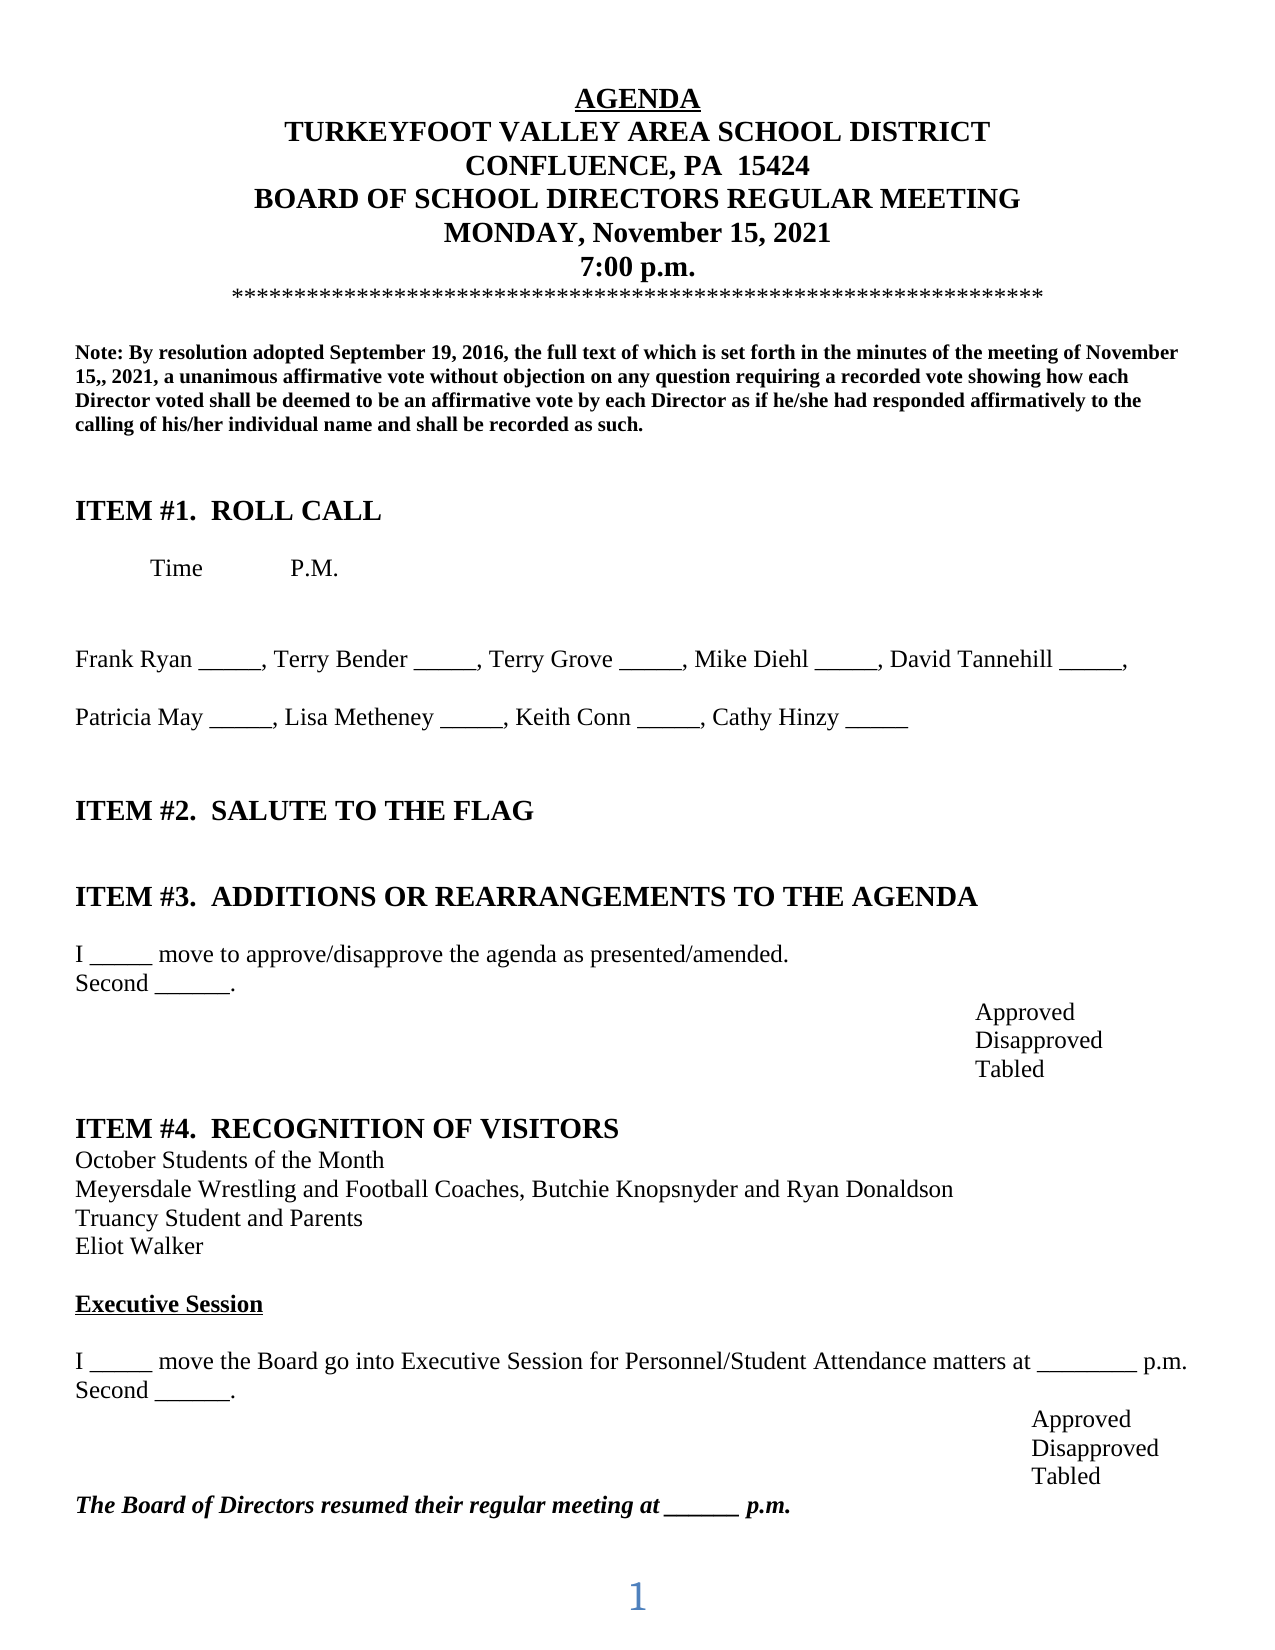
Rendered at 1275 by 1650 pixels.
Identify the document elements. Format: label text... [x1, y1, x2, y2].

text Patricia May _____, Lisa Metheney _____, Keith Conn _____, Cathy Hinzy _____ [75, 702, 1200, 731]
text Truancy Student and Parents [75, 1203, 1200, 1231]
text I _____ move to approve/disapprove the agenda as presented/amended. [75, 939, 1200, 968]
text Disapproved [75, 1433, 1200, 1461]
subtitle TURKEYFOOT VALLEY AREA SCHOOL DISTRICT [75, 114, 1200, 148]
subtitle ITEM #2. SALUTE TO THE FLAG [75, 793, 1200, 826]
text MONDAY, November 15, 2021 [75, 215, 1200, 249]
text BOARD OF SCHOOL DIRECTORS REGULAR MEETING [75, 182, 1200, 215]
text October Students of the Month [75, 1145, 1200, 1174]
subtitle ITEM #3. ADDITIONS OR REARRANGEMENTS TO THE AGENDA [75, 879, 1200, 913]
text CONFLUENCE, PA 15424 [75, 148, 1200, 182]
title AGENDA [75, 81, 1200, 114]
text Meyersdale Wrestling and Football Coaches, Butchie Knopsnyder and Ryan Donaldson [75, 1174, 1200, 1203]
text Tabled [75, 1054, 1200, 1083]
text Approved [75, 997, 1200, 1025]
text The Board of Directors resumed their regular meeting at ______ p.m. [75, 1490, 1200, 1519]
text Tabled [75, 1461, 1200, 1490]
text Disapproved [75, 1025, 1200, 1054]
text ***************************************************************** [75, 282, 1200, 311]
text Executive Session [75, 1289, 1200, 1318]
text Approved [75, 1404, 1200, 1433]
text Frank Ryan _____, Terry Bender _____, Terry Grove _____, Mike Diehl _____, David Tannehill _____, [75, 644, 1200, 673]
text Eliot Walker [75, 1231, 1200, 1260]
text Second ______. [75, 1375, 1200, 1404]
text I _____ move the Board go into Executive Session for Personnel/Student Attendance matters at ________ p.m. [75, 1346, 1200, 1375]
text Note: By resolution adopted September 19, 2016, the full text of which is set forth in the minutes of the meeting of November 15,, 2021, a unanimous affirmative vote without objection on any question requiring a recorded vote showing how each Director voted shall be deemed to be an affirmative vote by each Director as if he/she had responded affirmatively to the calling of his/her individual name and shall be recorded as such. [75, 340, 1200, 436]
text Time P.M. [75, 553, 1200, 582]
text 7:00 p.m. [75, 249, 1200, 282]
subtitle ITEM #1. ROLL CALL [75, 493, 1200, 527]
text Second ______. [75, 968, 1200, 997]
subtitle ITEM #4. RECOGNITION OF VISITORS [75, 1112, 1200, 1145]
